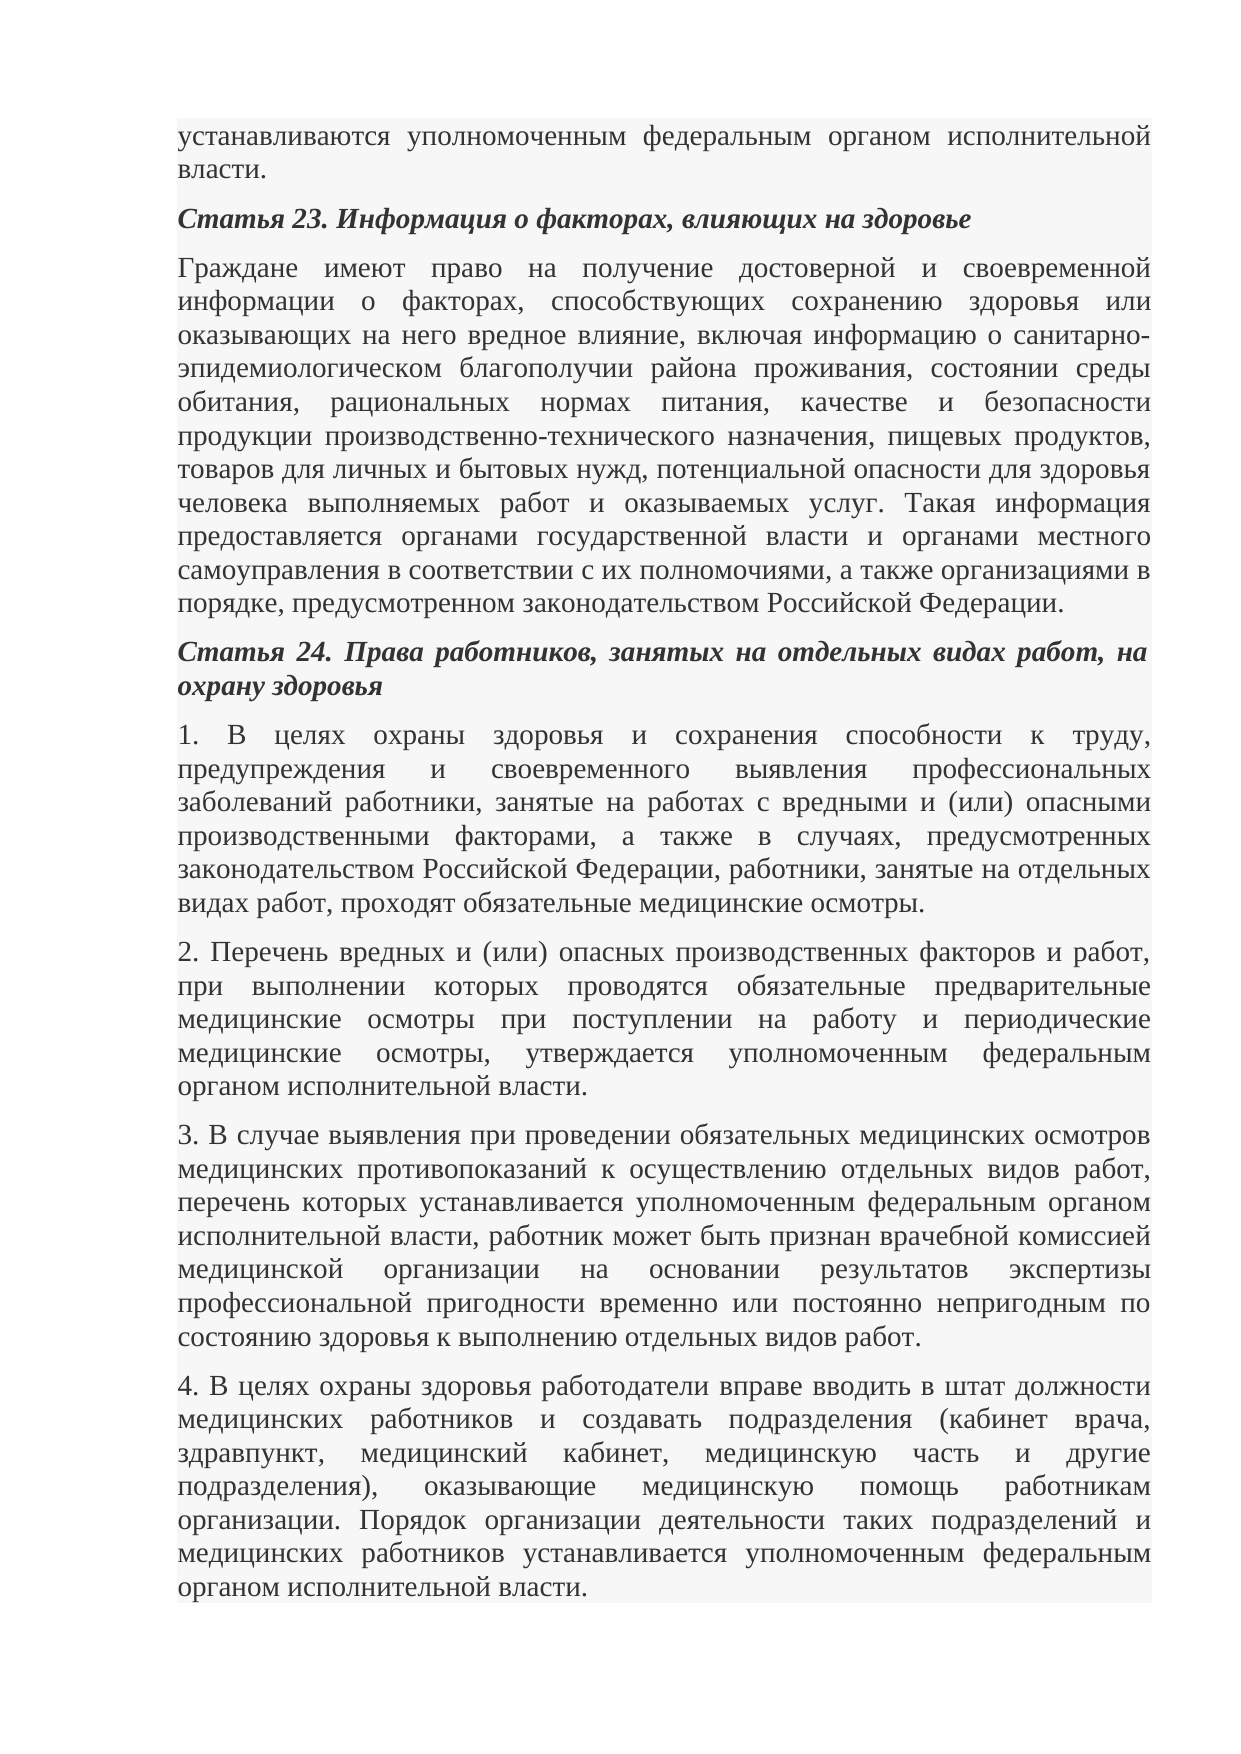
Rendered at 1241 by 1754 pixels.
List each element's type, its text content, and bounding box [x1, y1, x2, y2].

text Статья 24. Права работников, занятых на отдельных видах работ, на охрану здоровья [177, 634, 1152, 702]
text 3. В случае выявления при проведении обязательных медицинских осмотров медицинских противопоказаний к осуществлению отдельных видов работ, перечень которых устанавливается уполномоченным федеральным органом исполнительной власти, работник может быть признан врачебной комиссией медицинской организации на основании результатов экспертизы профессиональной пригодности временно или постоянно непригодным по состоянию здоровья к выполнению отдельных видов работ. [177, 1117, 1152, 1352]
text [177, 118, 1152, 185]
text 4. В целях охраны здоровья работодатели вправе вводить в штат должности медицинских работников и создавать подразделения (кабинет врача, здравпункт, медицинский кабинет, медицинскую часть и другие подразделения), оказывающие медицинскую помощь работникам организации. Порядок организации деятельности таких подразделений и медицинских работников устанавливается уполномоченным федеральным органом исполнительной власти. [177, 1368, 1152, 1603]
text Статья 23. Информация о факторах, влияющих на здоровье [177, 201, 1152, 234]
text Граждане имеют право на получение достоверной и своевременной информации о факторах, способствующих сохранению здоровья или оказывающих на него вредное влияние, включая информацию о санитарно-эпидемиологическом благополучии района проживания, состоянии среды обитания, рациональных нормах питания, качестве и безопасности продукции производственно-технического назначения, пищевых продуктов, товаров для личных и бытовых нужд, потенциальной опасности для здоровья человека выполняемых работ и оказываемых услуг. Такая информация предоставляется органами государственной власти и органами местного самоуправления в соответствии с их полномочиями, а также организациями в порядке, предусмотренном законодательством Российской Федерации. [177, 250, 1152, 619]
text 2. Перечень вредных и (или) опасных производственных факторов и работ, при выполнении которых проводятся обязательные предварительные медицинские осмотры при поступлении на работу и периодические медицинские осмотры, утверждается уполномоченным федеральным органом исполнительной власти. [177, 934, 1152, 1102]
text 1. В целях охраны здоровья и сохранения способности к труду, предупреждения и своевременного выявления профессиональных заболеваний работники, занятые на работах с вредными и (или) опасными производственными факторами, а также в случаях, предусмотренных законодательством Российской Федерации, работники, занятые на отдельных видах работ, проходят обязательные медицинские осмотры. [177, 717, 1152, 918]
